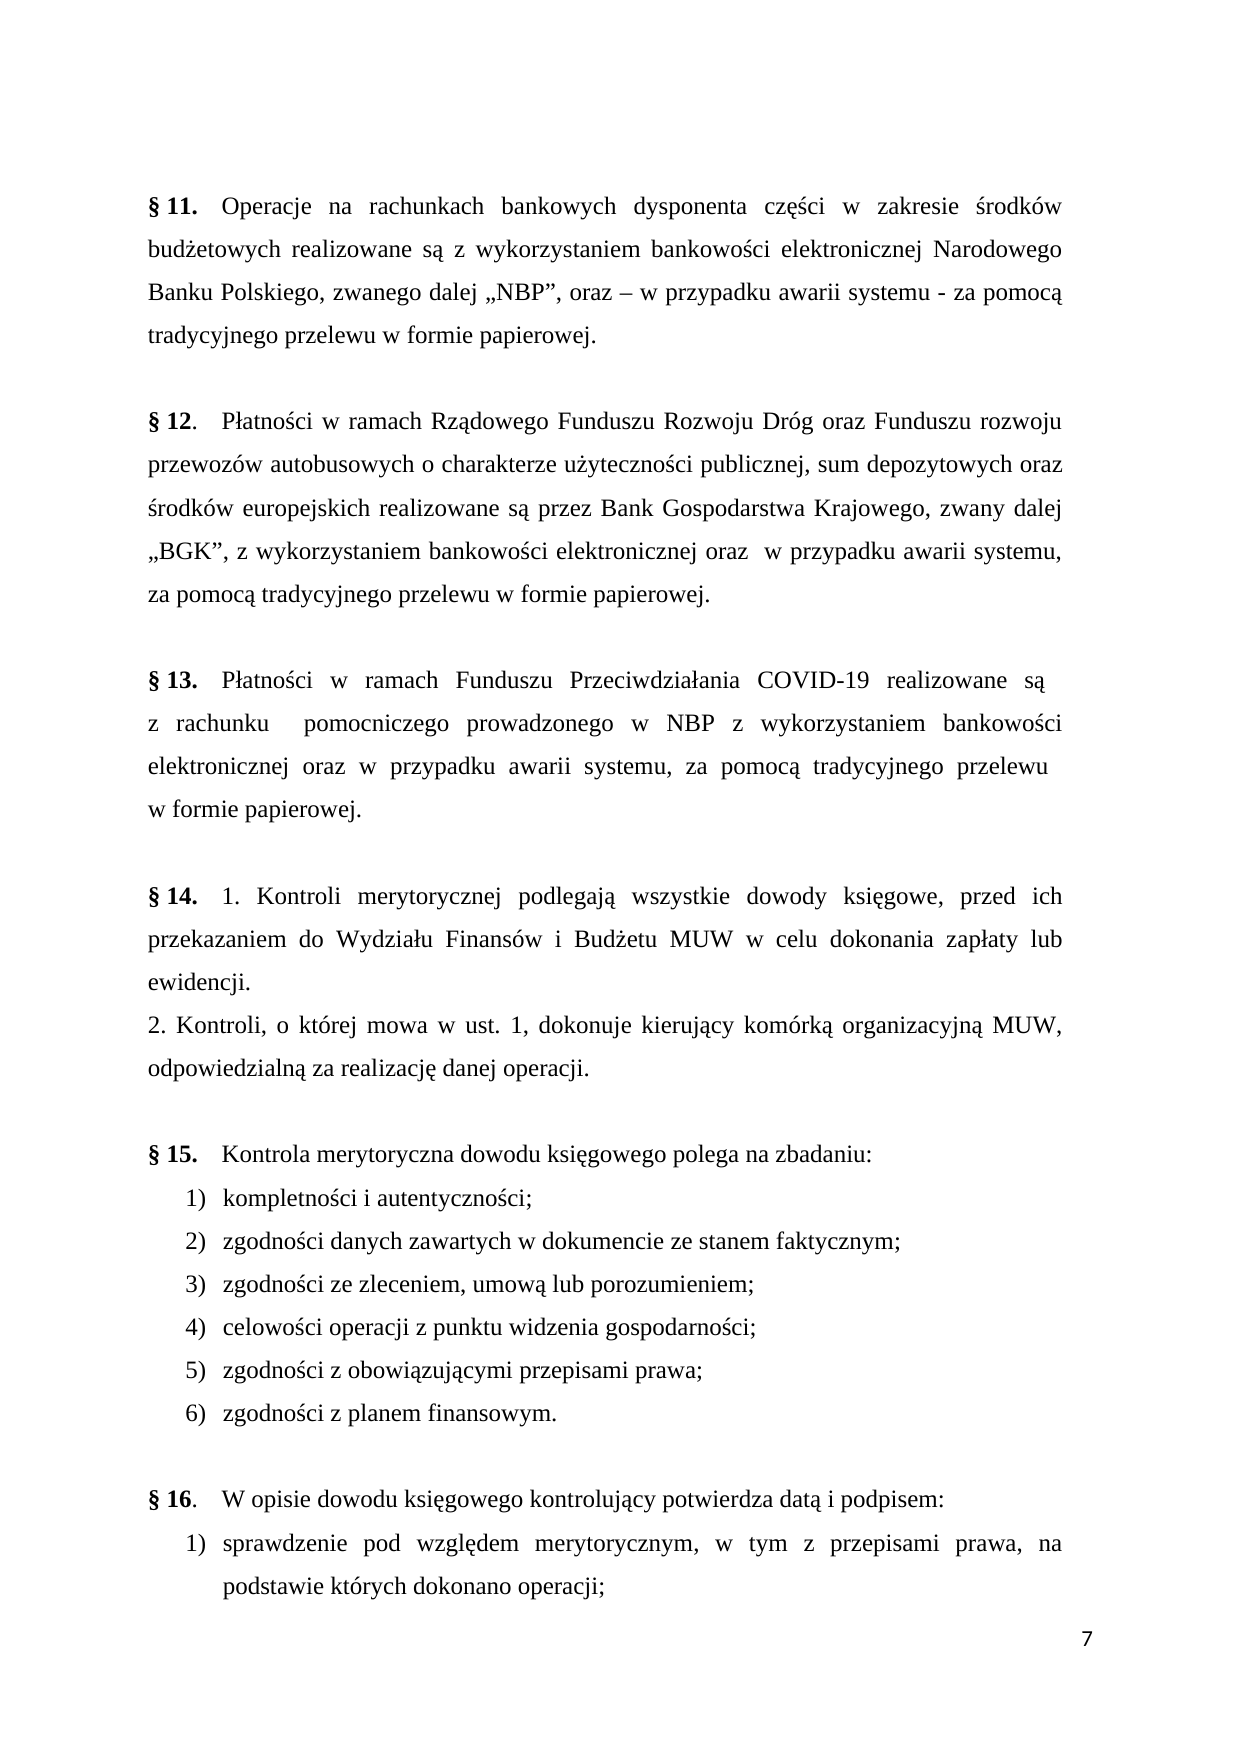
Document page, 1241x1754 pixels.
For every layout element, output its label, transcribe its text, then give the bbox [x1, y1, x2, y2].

text § 15. Kontrola merytoryczna dowodu księgowego polega na zbadaniu: [148, 1139, 1063, 1168]
text § 12. Płatności w ramach Rządowego Funduszu Rozwoju Dróg oraz Funduszu rozwoju przewozów autobusowych o charakterze użyteczności publicznej, sum depozytowych oraz środków europejskich realizowane są przez Bank Gospodarstwa Krajowego, zwany dalej „BGK”, z wykorzystaniem bankowości elektronicznej oraz w przypadku awarii systemu, za pomocą tradycyjnego przelewu w formie papierowej. [148, 406, 1063, 608]
list zgodności z planem finansowym. [185, 1398, 1063, 1427]
text § 14. 1. Kontroli merytorycznej podlegają wszystkie dowody księgowe, przed ich przekazaniem do Wydziału Finansów i Budżetu MUW w celu dokonania zapłaty lub ewidencji. [148, 881, 1063, 996]
text 2. Kontroli, o której mowa w ust. 1, dokonuje kierujący komórką organizacyjną MUW, odpowiedzialną za realizację danej operacji. [148, 1010, 1063, 1082]
list zgodności z obowiązującymi przepisami prawa; [185, 1355, 1063, 1384]
text § 11. Operacje na rachunkach bankowych dysponenta części w zakresie środków budżetowych realizowane są z wykorzystaniem bankowości elektronicznej Narodowego Banku Polskiego, zwanego dalej „NBP”, oraz – w przypadku awarii systemu - za pomocą tradycyjnego przelewu w formie papierowej. [148, 191, 1063, 349]
text § 16. W opisie dowodu księgowego kontrolujący potwierdza datą i podpisem: [148, 1484, 1063, 1513]
list zgodności danych zawartych w dokumencie ze stanem faktycznym; [185, 1226, 1063, 1254]
list sprawdzenie pod względem merytorycznym, w tym z przepisami prawa, na podstawie których dokonano operacji; [185, 1528, 1063, 1599]
text § 13. Płatności w ramach Funduszu Przeciwdziałania COVID-19 realizowane są z rachunku pomocniczego prowadzonego w NBP z wykorzystaniem bankowości elektronicznej oraz w przypadku awarii systemu, za pomocą tradycyjnego przelewu w formie papierowej. [148, 665, 1063, 823]
list kompletności i autentyczności; [185, 1183, 1063, 1211]
list celowości operacji z punktu widzenia gospodarności; [185, 1312, 1063, 1341]
list zgodności ze zleceniem, umową lub porozumieniem; [185, 1269, 1063, 1298]
